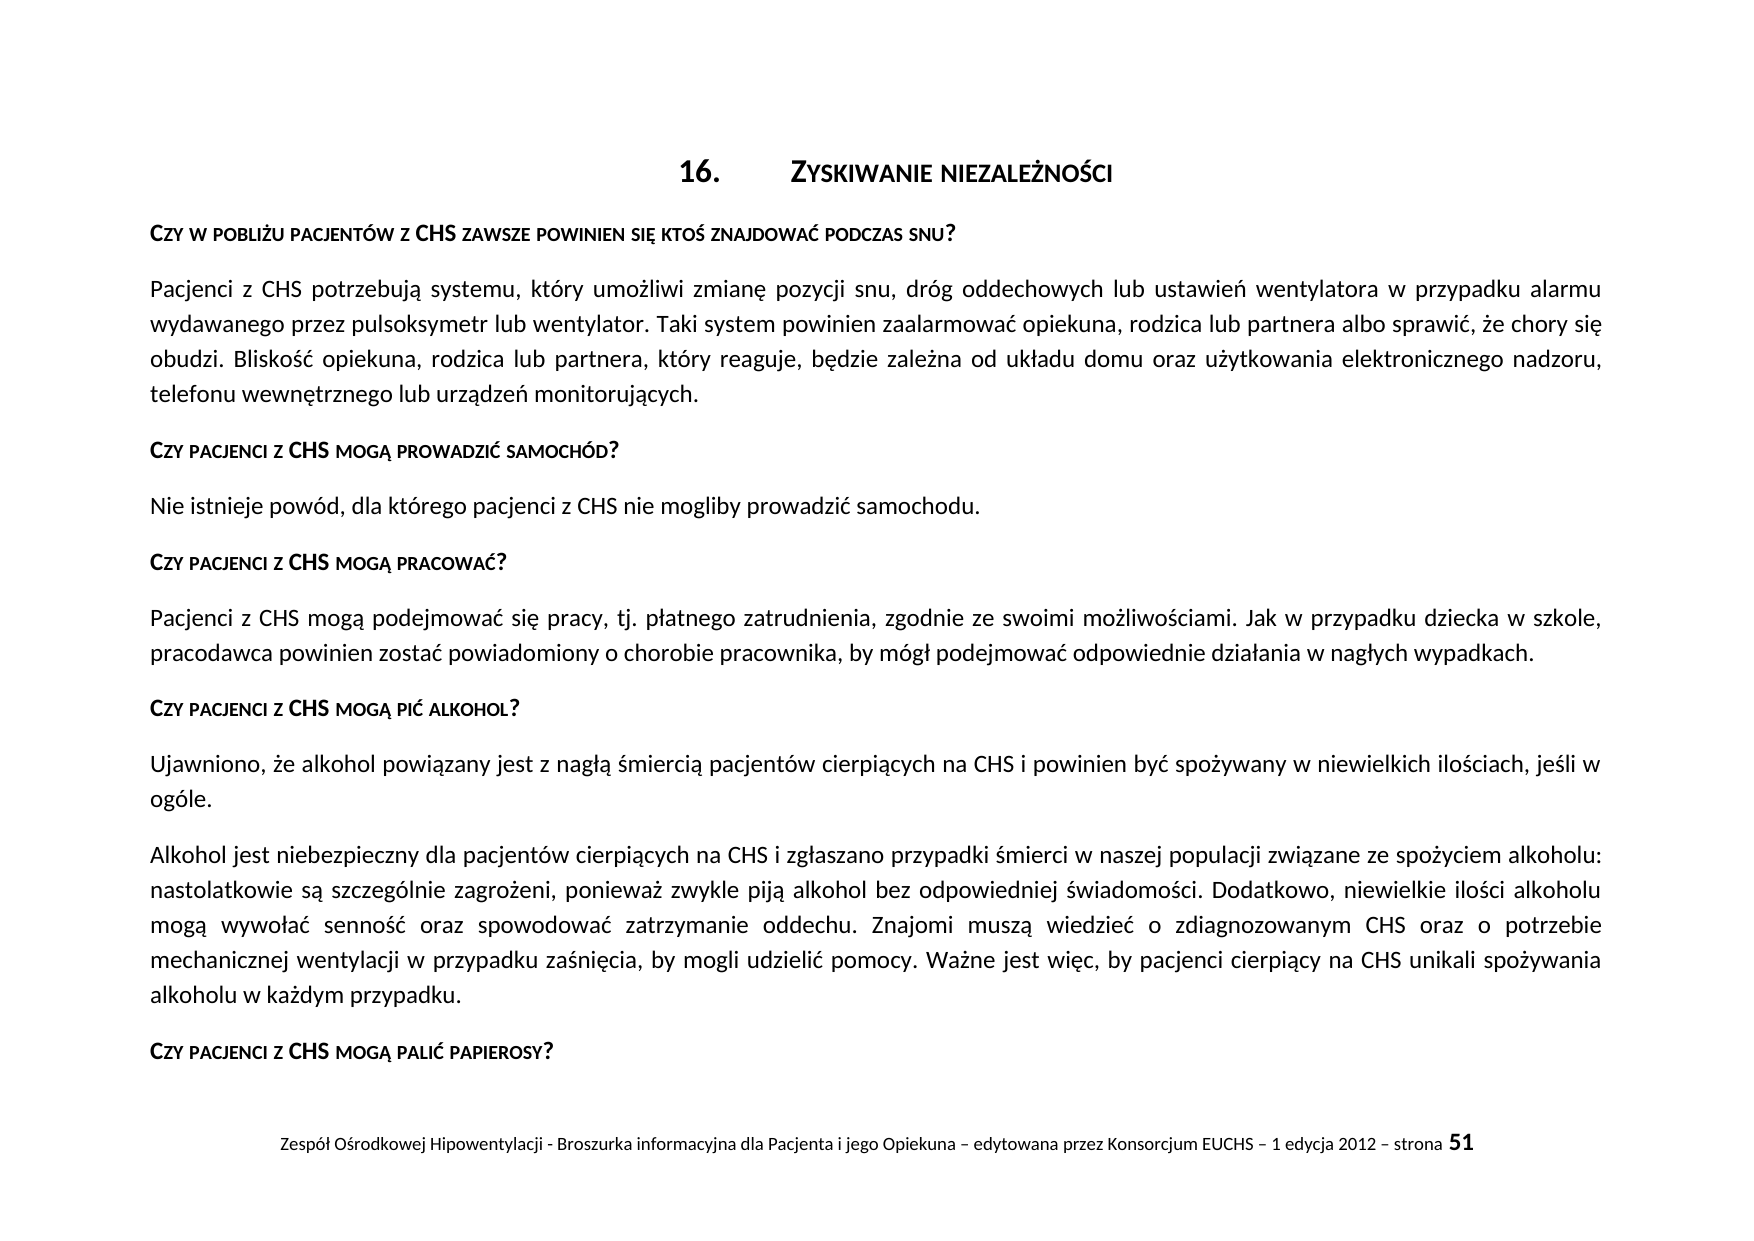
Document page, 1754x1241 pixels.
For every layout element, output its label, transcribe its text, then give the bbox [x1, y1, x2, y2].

text Czy pacjenci z CHS mogą palić papierosy? [150, 1035, 1604, 1066]
text Czy pacjenci z CHS mogą prowadzić samochód? [150, 434, 1604, 465]
text Czy w pobliżu pacjentów z CHS zawsze powinien się ktoś znajdować podczas snu? [150, 218, 1604, 248]
text Czy pacjenci z CHS mogą pić alkohol? [150, 693, 1604, 723]
text Pacjenci z CHS mogą podejmować się pracy, tj. płatnego zatrudnienia, zgodnie ze swoimi możliwościami. Jak w przypadku dziecka w szkole, pracodawca powinien zostać powiadomiony o chorobie pracownika, by mógł podejmować odpowiednie działania w nagłych wypadkach. [150, 602, 1604, 667]
text Czy pacjenci z CHS mogą pracować? [150, 546, 1604, 576]
list Zyskiwanie niezależności [187, 150, 1604, 191]
text Alkohol jest niebezpieczny dla pacjentów cierpiących na CHS i zgłaszano przypadki śmierci w naszej populacji związane ze spożyciem alkoholu: nastolatkowie są szczególnie zagrożeni, ponieważ zwykle piją alkohol bez odpowiedniej świadomości. Dodatkowo, niewielkie ilości alkoholu mogą wywołać senność oraz spowodować zatrzymanie oddechu. Znajomi muszą wiedzieć o zdiagnozowanym CHS oraz o potrzebie mechanicznej wentylacji w przypadku zaśnięcia, by mogli udzielić pomocy. Ważne jest więc, by pacjenci cierpiący na CHS unikali spożywania alkoholu w każdym przypadku. [150, 839, 1604, 1010]
text Nie istnieje powód, dla którego pacjenci z CHS nie mogliby prowadzić samochodu. [150, 490, 1604, 521]
text Ujawniono, że alkohol powiązany jest z nagłą śmiercią pacjentów cierpiących na CHS i powinien być spożywany w niewielkich ilościach, jeśli w ogóle. [150, 748, 1604, 814]
text Pacjenci z CHS potrzebują systemu, który umożliwi zmianę pozycji snu, dróg oddechowych lub ustawień wentylatora w przypadku alarmu wydawanego przez pulsoksymetr lub wentylator. Taki system powinien zaalarmować opiekuna, rodzica lub partnera albo sprawić, że chory się obudzi. Bliskość opiekuna, rodzica lub partnera, który reaguje, będzie zależna od układu domu oraz użytkowania elektronicznego nadzoru, telefonu wewnętrznego lub urządzeń monitorujących. [150, 273, 1604, 409]
